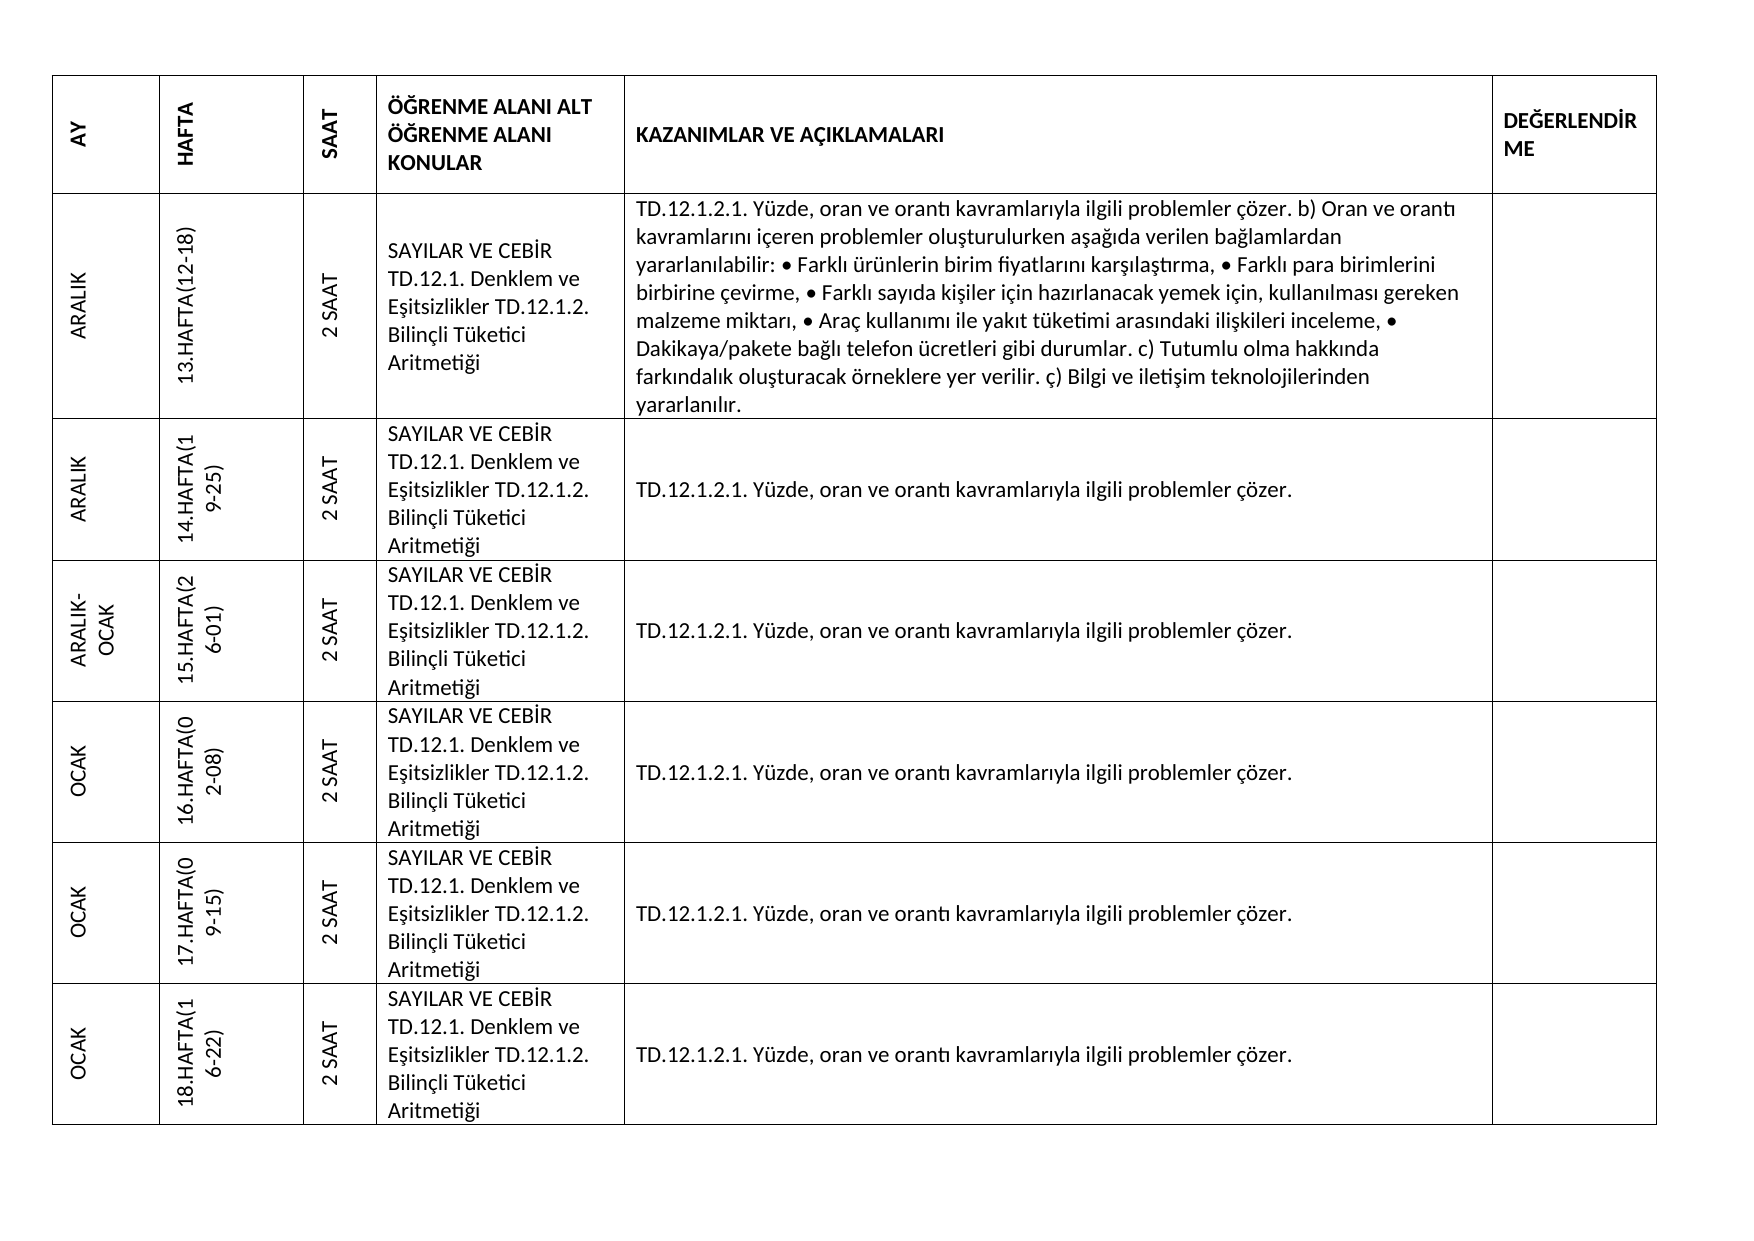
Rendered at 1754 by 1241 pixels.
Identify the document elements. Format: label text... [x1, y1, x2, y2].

table_cell ARALIK-OCAK [53, 561, 159, 701]
table_cell [1493, 843, 1656, 983]
table_cell TD.12.1.2.1. Yüzde, oran ve orantı kavramlarıyla ilgili problemler çözer. [625, 843, 1492, 983]
table_cell ARALIK [53, 419, 159, 559]
table_header KAZANIMLAR VE AÇIKLAMALARI [625, 76, 1492, 193]
table_header AY [53, 76, 159, 193]
table_cell 14.HAFTA(19-25) [160, 419, 303, 559]
table_cell [1493, 194, 1656, 418]
table_cell 13.HAFTA(12-18) [160, 194, 303, 418]
table_cell TD.12.1.2.1. Yüzde, oran ve orantı kavramlarıyla ilgili problemler çözer. [625, 984, 1492, 1124]
table_cell [1493, 419, 1656, 559]
table_cell TD.12.1.2.1. Yüzde, oran ve orantı kavramlarıyla ilgili problemler çözer. b) Oran ve orantı kavramlarını içeren problemler oluşturulurken aşağıda verilen bağlamlardan yararlanılabilir: • Farklı ürünlerin birim fiyatlarını karşılaştırma, • Farklı para birimlerini birbirine çevirme, • Farklı sayıda kişiler için hazırlanacak yemek için, kullanılması gereken malzeme miktarı, • Araç kullanımı ile yakıt tüketimi arasındaki ilişkileri inceleme, • Dakikaya/pakete bağlı telefon ücretleri gibi durumlar. c) Tutumlu olma hakkında farkındalık oluşturacak örneklere yer verilir. ç) Bilgi ve iletişim teknolojilerinden yararlanılır. [625, 194, 1492, 418]
table_cell [1493, 702, 1656, 842]
table_cell 2 SAAT [304, 561, 376, 701]
table_cell [1493, 984, 1656, 1124]
table_cell SAYILAR VE CEBİR TD.12.1. Denklem ve Eşitsizlikler TD.12.1.2. Bilinçli Tüketici Aritmetiği [377, 984, 624, 1124]
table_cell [377, 194, 624, 418]
table_cell SAYILAR VE CEBİR TD.12.1. Denklem ve Eşitsizlikler TD.12.1.2. Bilinçli Tüketici Aritmetiği [377, 702, 624, 842]
table_cell 2 SAAT [304, 419, 376, 559]
table_cell 16.HAFTA(02-08) [160, 702, 303, 842]
table_cell OCAK [53, 843, 159, 983]
table_cell TD.12.1.2.1. Yüzde, oran ve orantı kavramlarıyla ilgili problemler çözer. [625, 561, 1492, 701]
table_cell OCAK [53, 702, 159, 842]
table_header HAFTA [160, 76, 303, 193]
table_cell ARALIK [53, 194, 159, 418]
table_cell SAYILAR VE CEBİR TD.12.1. Denklem ve Eşitsizlikler TD.12.1.2. Bilinçli Tüketici Aritmetiği [377, 561, 624, 701]
table_cell SAYILAR VE CEBİR TD.12.1. Denklem ve Eşitsizlikler TD.12.1.2. Bilinçli Tüketici Aritmetiği [377, 843, 624, 983]
table_cell 2 SAAT [304, 843, 376, 983]
table_header DEĞERLENDİRME [1493, 76, 1656, 193]
table_cell OCAK [53, 984, 159, 1124]
table_cell TD.12.1.2.1. Yüzde, oran ve orantı kavramlarıyla ilgili problemler çözer. [625, 702, 1492, 842]
table_cell 2 SAAT [304, 984, 376, 1124]
table_cell 2 SAAT [304, 194, 376, 418]
table_cell 18.HAFTA(16-22) [160, 984, 303, 1124]
table_cell 15.HAFTA(26-01) [160, 561, 303, 701]
table_cell SAYILAR VE CEBİR TD.12.1. Denklem ve Eşitsizlikler TD.12.1.2. Bilinçli Tüketici Aritmetiği [377, 419, 624, 559]
table_header SAAT [304, 76, 376, 193]
table_cell [1493, 561, 1656, 701]
table_header ÖĞRENME ALANI ALT ÖĞRENME ALANI KONULAR [377, 76, 624, 193]
table_cell 2 SAAT [304, 702, 376, 842]
table_cell 17.HAFTA(09-15) [160, 843, 303, 983]
table_cell TD.12.1.2.1. Yüzde, oran ve orantı kavramlarıyla ilgili problemler çözer. [625, 419, 1492, 559]
